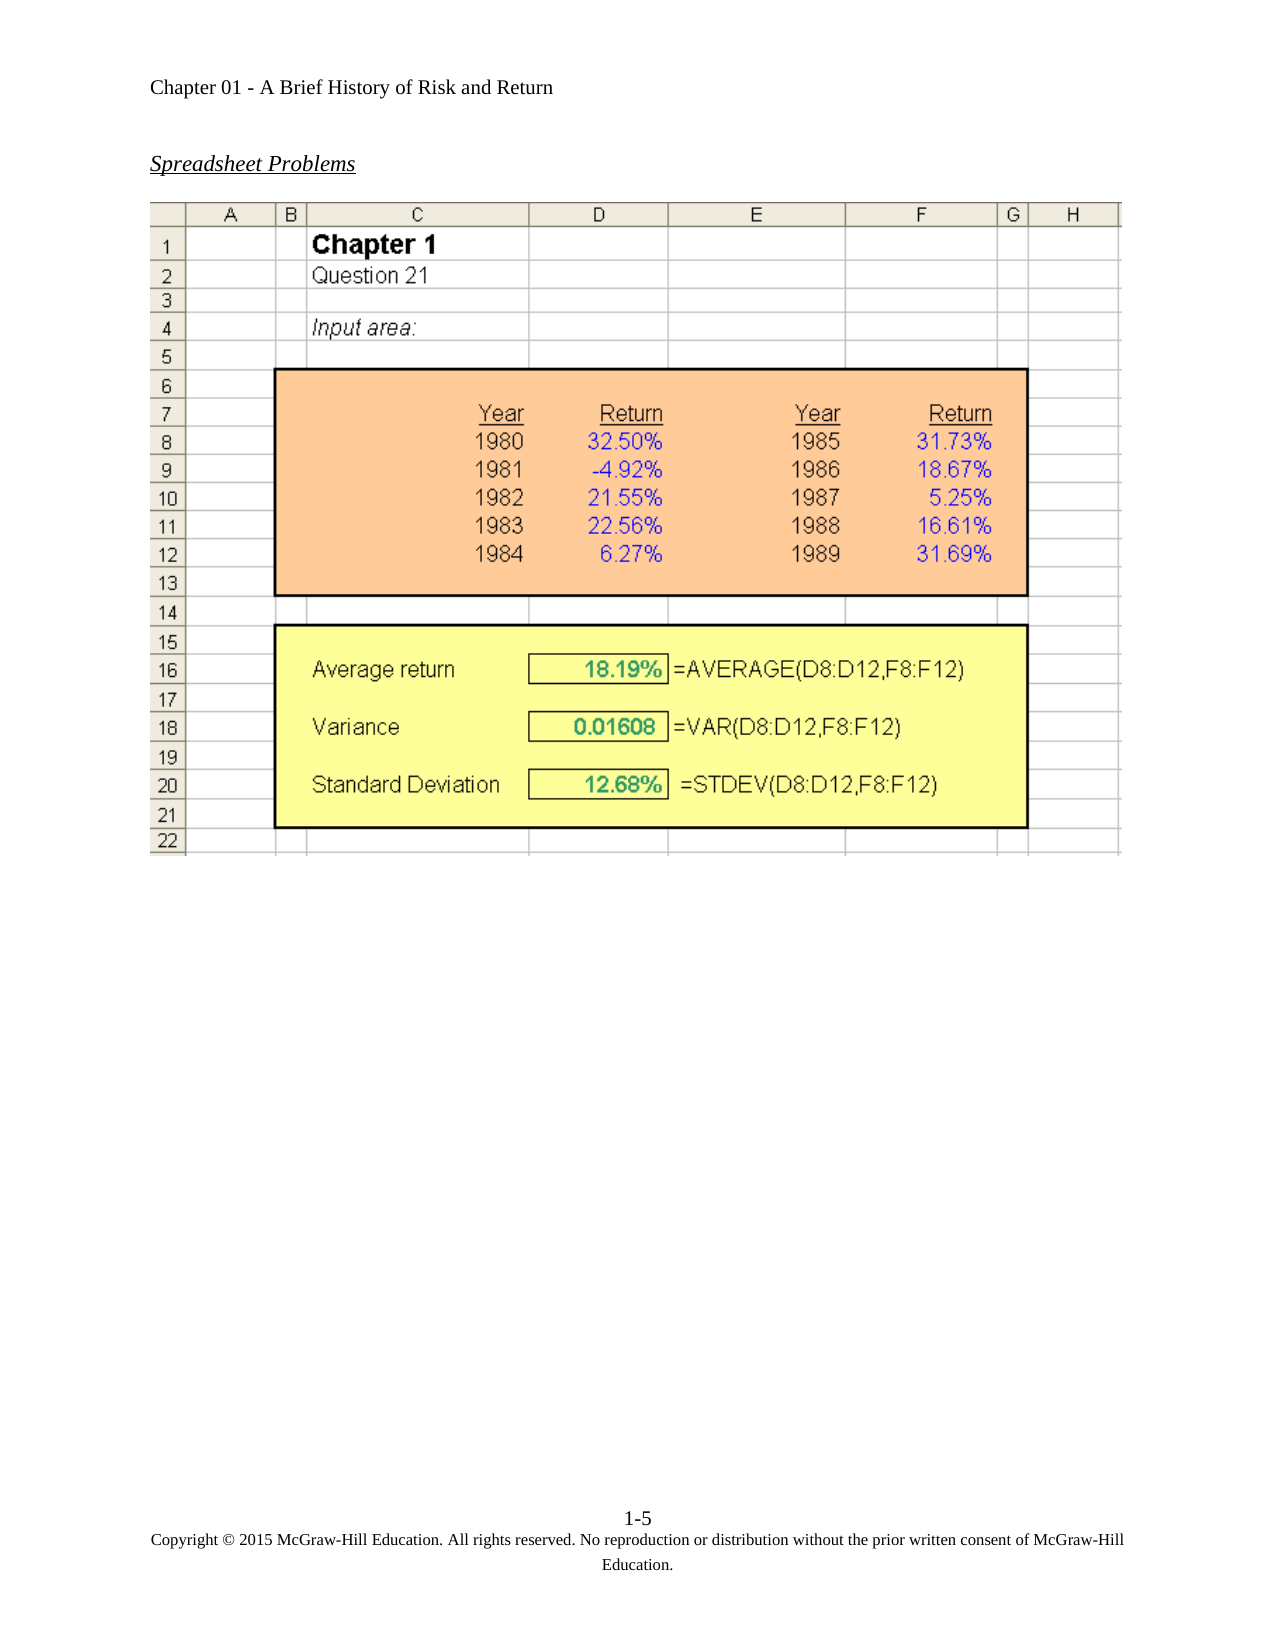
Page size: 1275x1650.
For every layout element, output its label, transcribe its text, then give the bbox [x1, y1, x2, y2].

picture [150, 202, 1122, 856]
text Spreadsheet Problems [150, 150, 1125, 176]
